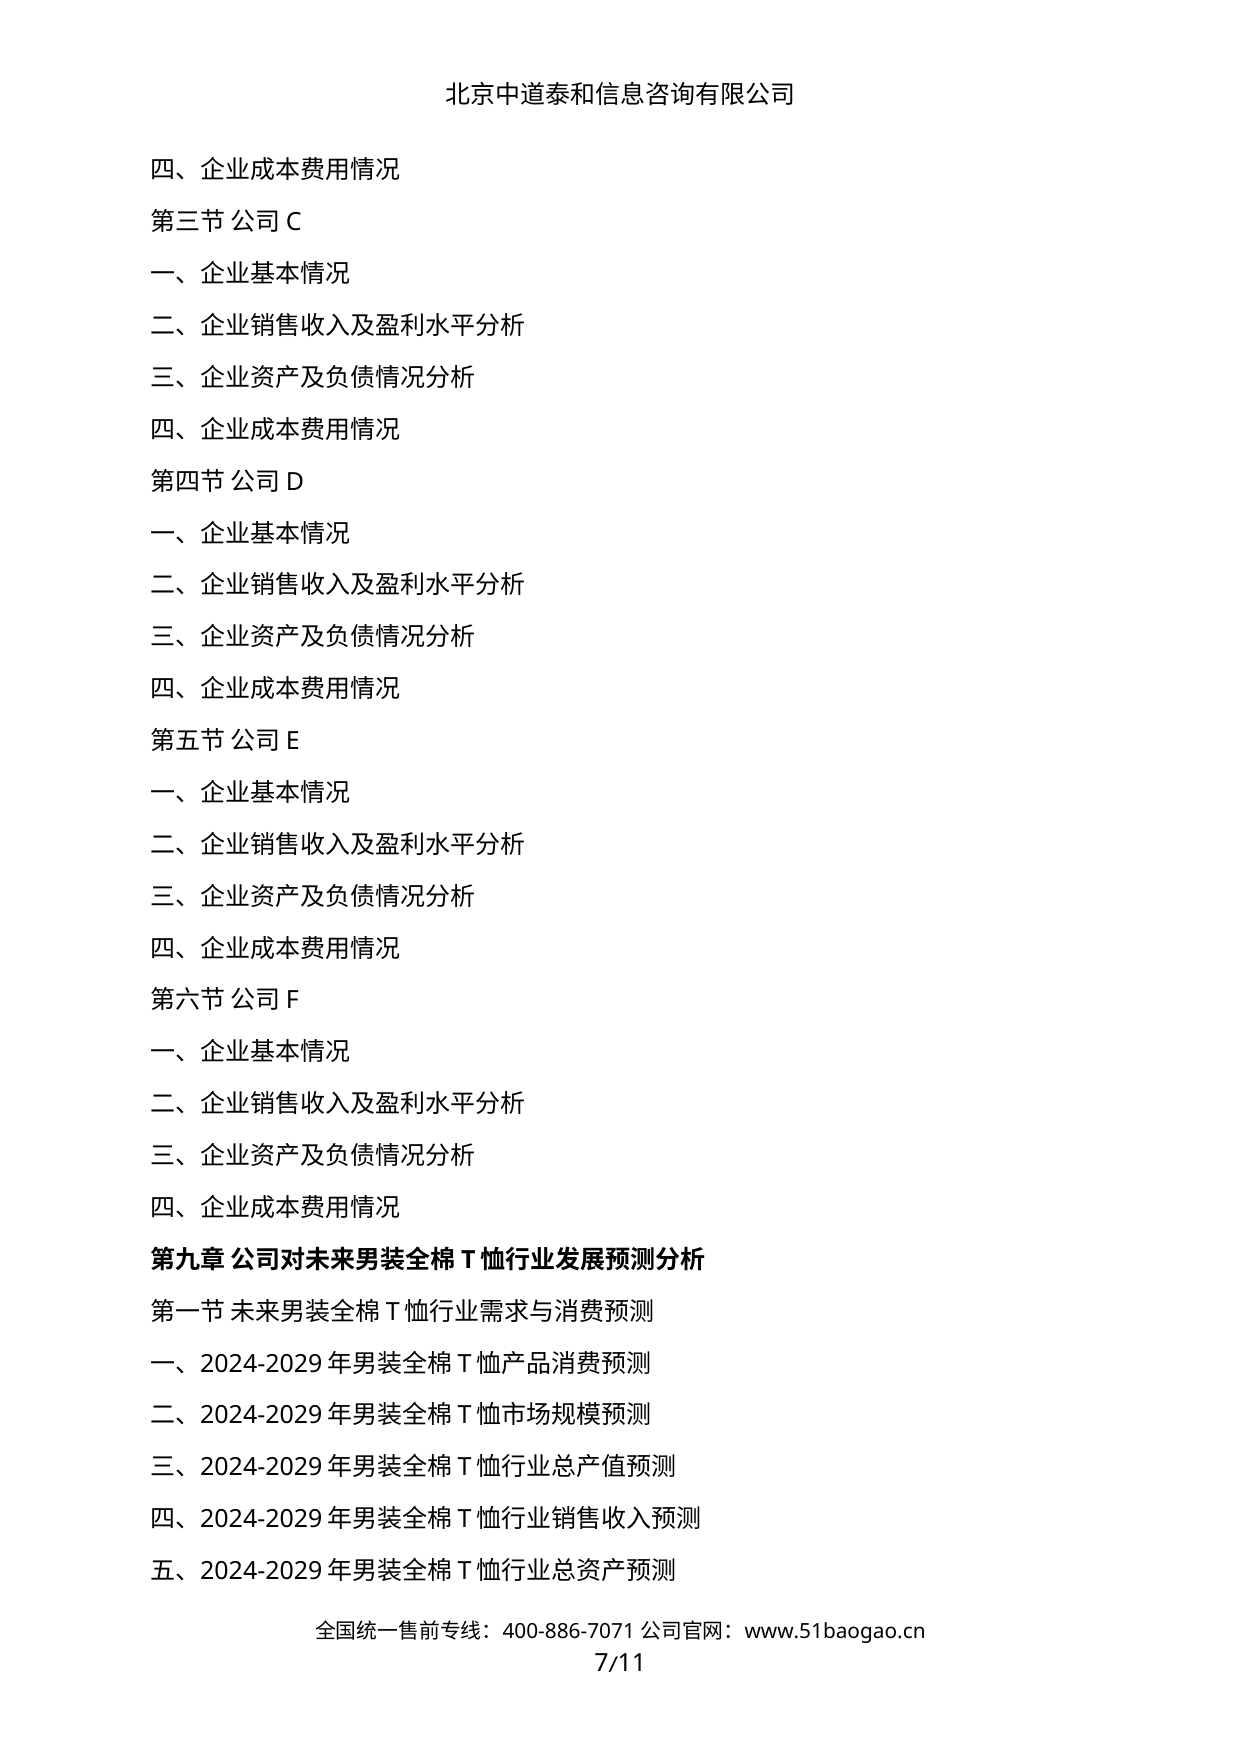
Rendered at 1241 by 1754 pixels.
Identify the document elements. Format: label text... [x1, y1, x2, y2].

text 第五节 公司E [150, 721, 1090, 757]
text 二、2024-2029年男装全棉T恤市场规模预测 [150, 1395, 1090, 1431]
text 二、企业销售收入及盈利水平分析 [150, 565, 1090, 601]
text 一、2024-2029年男装全棉T恤产品消费预测 [150, 1343, 1090, 1379]
text 三、企业资产及负债情况分析 [150, 357, 1090, 394]
text 一、企业基本情况 [150, 1032, 1090, 1068]
text 四、企业成本费用情况 [150, 150, 1090, 186]
text 第一节 未来男装全棉T恤行业需求与消费预测 [150, 1291, 1090, 1327]
text 三、2024-2029年男装全棉T恤行业总产值预测 [150, 1447, 1090, 1483]
text 四、企业成本费用情况 [150, 409, 1090, 446]
text 一、企业基本情况 [150, 513, 1090, 549]
text 二、企业销售收入及盈利水平分析 [150, 306, 1090, 342]
text 二、企业销售收入及盈利水平分析 [150, 1084, 1090, 1120]
text 三、企业资产及负债情况分析 [150, 876, 1090, 912]
text 第六节 公司F [150, 980, 1090, 1016]
text 一、企业基本情况 [150, 772, 1090, 809]
text 第三节 公司C [150, 202, 1090, 238]
text 二、企业销售收入及盈利水平分析 [150, 824, 1090, 861]
text 五、2024-2029年男装全棉T恤行业总资产预测 [150, 1551, 1090, 1587]
text 四、企业成本费用情况 [150, 928, 1090, 964]
text 三、企业资产及负债情况分析 [150, 1136, 1090, 1172]
text 第九章 公司对未来男装全棉T恤行业发展预测分析 [150, 1239, 1090, 1276]
text 三、企业资产及负债情况分析 [150, 617, 1090, 653]
text 四、企业成本费用情况 [150, 669, 1090, 705]
text 四、企业成本费用情况 [150, 1187, 1090, 1224]
text 一、企业基本情况 [150, 254, 1090, 290]
text 四、2024-2029年男装全棉T恤行业销售收入预测 [150, 1499, 1090, 1535]
text 第四节 公司D [150, 461, 1090, 497]
